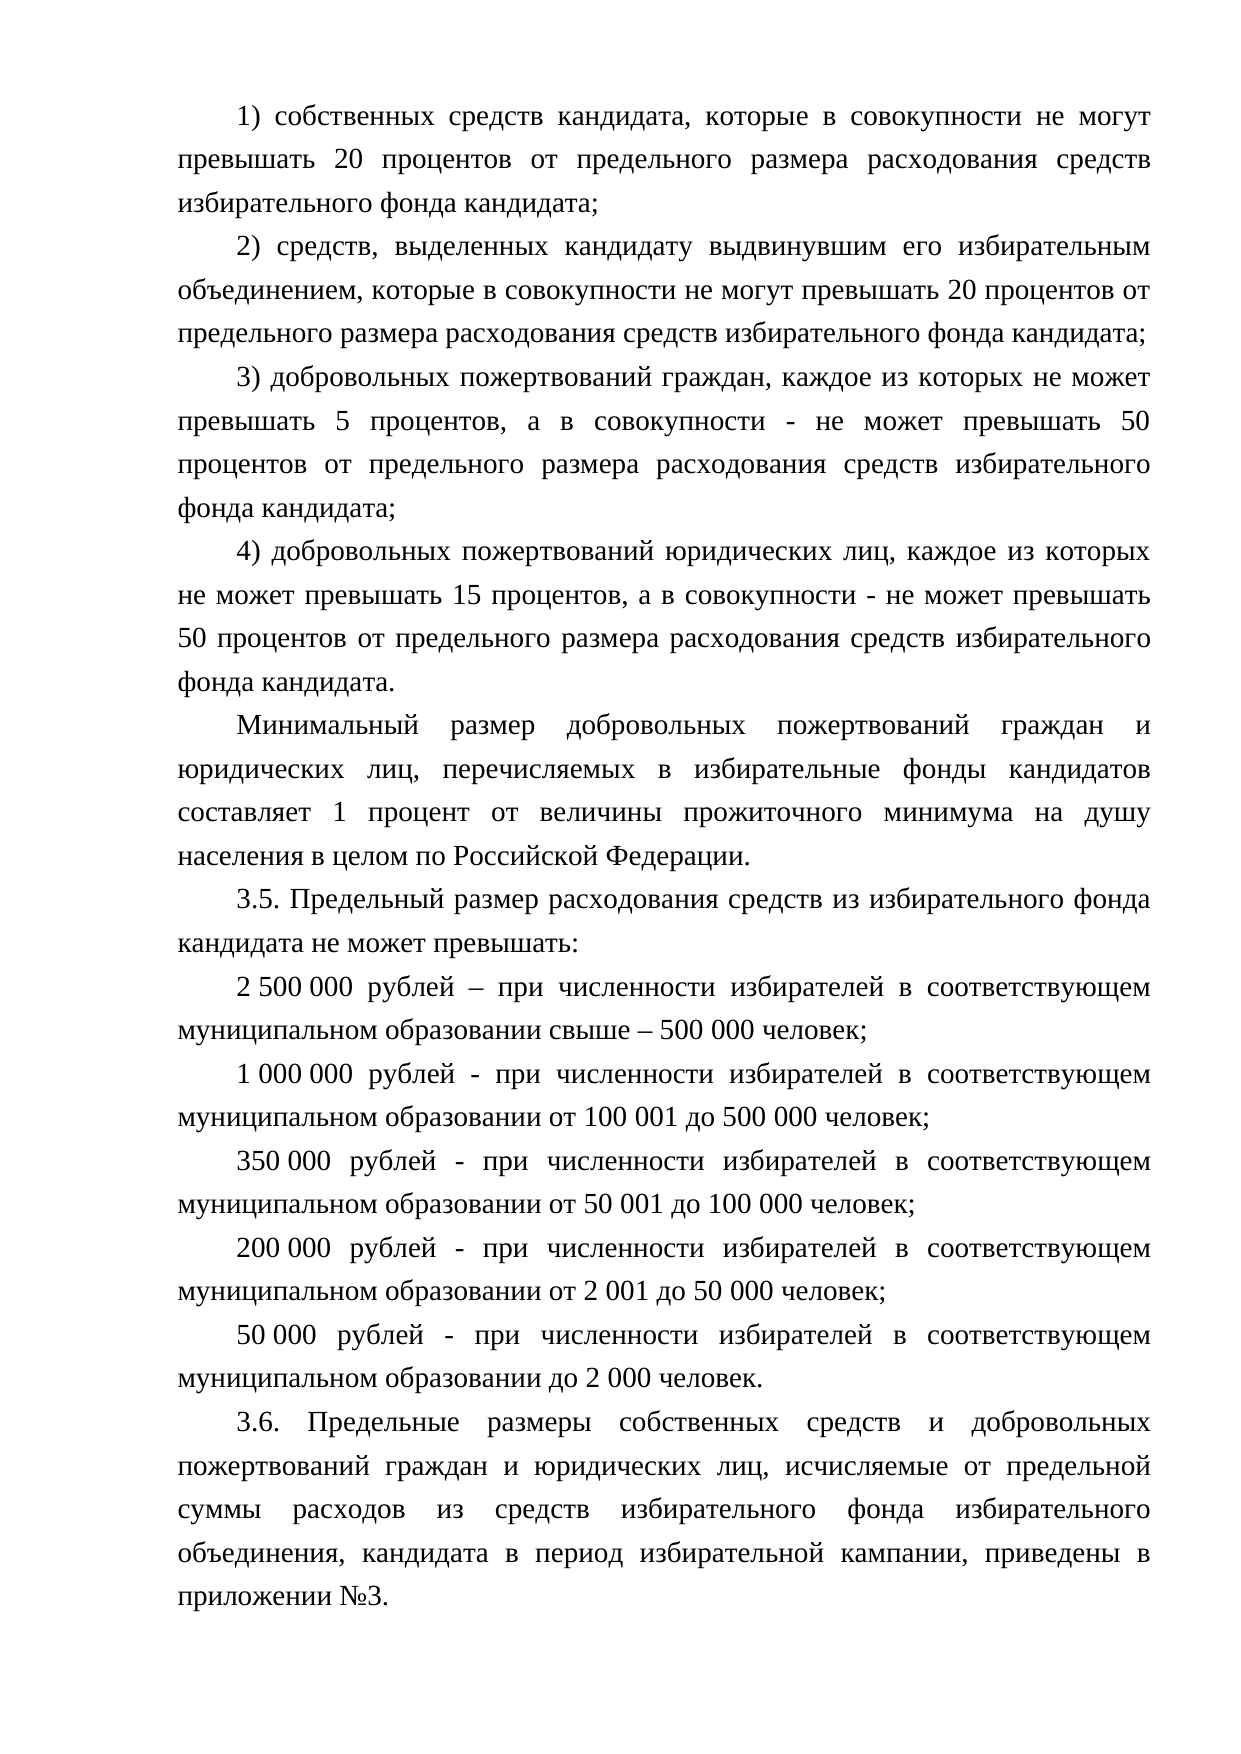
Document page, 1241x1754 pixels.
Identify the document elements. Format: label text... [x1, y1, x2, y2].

text 350 000 рублей - при численности избирателей в соответствующем муниципальном образовании от 50 001 до 100 000 человек; [177, 1143, 1152, 1220]
text 3.5. Предельный размер расходования средств из избирательного фонда кандидата не может превышать: [177, 882, 1152, 959]
text Минимальный размер добровольных пожертвований граждан и юридических лиц, перечисляемых в избирательные фонды кандидатов составляет 1 процент от величины прожиточного минимума на душу населения в целом по Российской Федерации. [177, 707, 1152, 872]
text 1 000 000 рублей - при численности избирателей в соответствующем муниципальном образовании от 100 001 до 500 000 человек; [177, 1056, 1152, 1133]
text 200 000 рублей - при численности избирателей в соответствующем муниципальном образовании от 2 001 до 50 000 человек; [177, 1230, 1152, 1307]
text 2 500 000 рублей – при численности избирателей в соответствующем муниципальном образовании свыше – 500 000 человек; [177, 969, 1152, 1046]
text 3.6. Предельные размеры собственных средств и добровольных пожертвований граждан и юридических лиц, исчисляемые от предельной суммы расходов из средств избирательного фонда избирательного объединения, кандидата в период избирательной кампании, приведены в приложении №3. [177, 1404, 1152, 1612]
text 3) добровольных пожертвований граждан, каждое из которых не может превышать 5 процентов, а в совокупности - не может превышать 50 процентов от предельного размера расходования средств избирательного фонда кандидата; [177, 359, 1152, 523]
text 2) средств, выделенных кандидату выдвинувшим его избирательным объединением, которые в совокупности не могут превышать 20 процентов от предельного размера расходования средств избирательного фонда кандидата; [177, 228, 1152, 349]
text 1) собственных средств кандидата, которые в совокупности не могут превышать 20 процентов от предельного размера расходования средств избирательного фонда кандидата; [177, 98, 1152, 218]
text 50 000 рублей - при численности избирателей в соответствующем муниципальном образовании до 2 000 человек. [177, 1317, 1152, 1394]
text 4) добровольных пожертвований юридических лиц, каждое из которых не может превышать 15 процентов, а в совокупности - не может превышать 50 процентов от предельного размера расходования средств избирательного фонда кандидата. [177, 533, 1152, 697]
